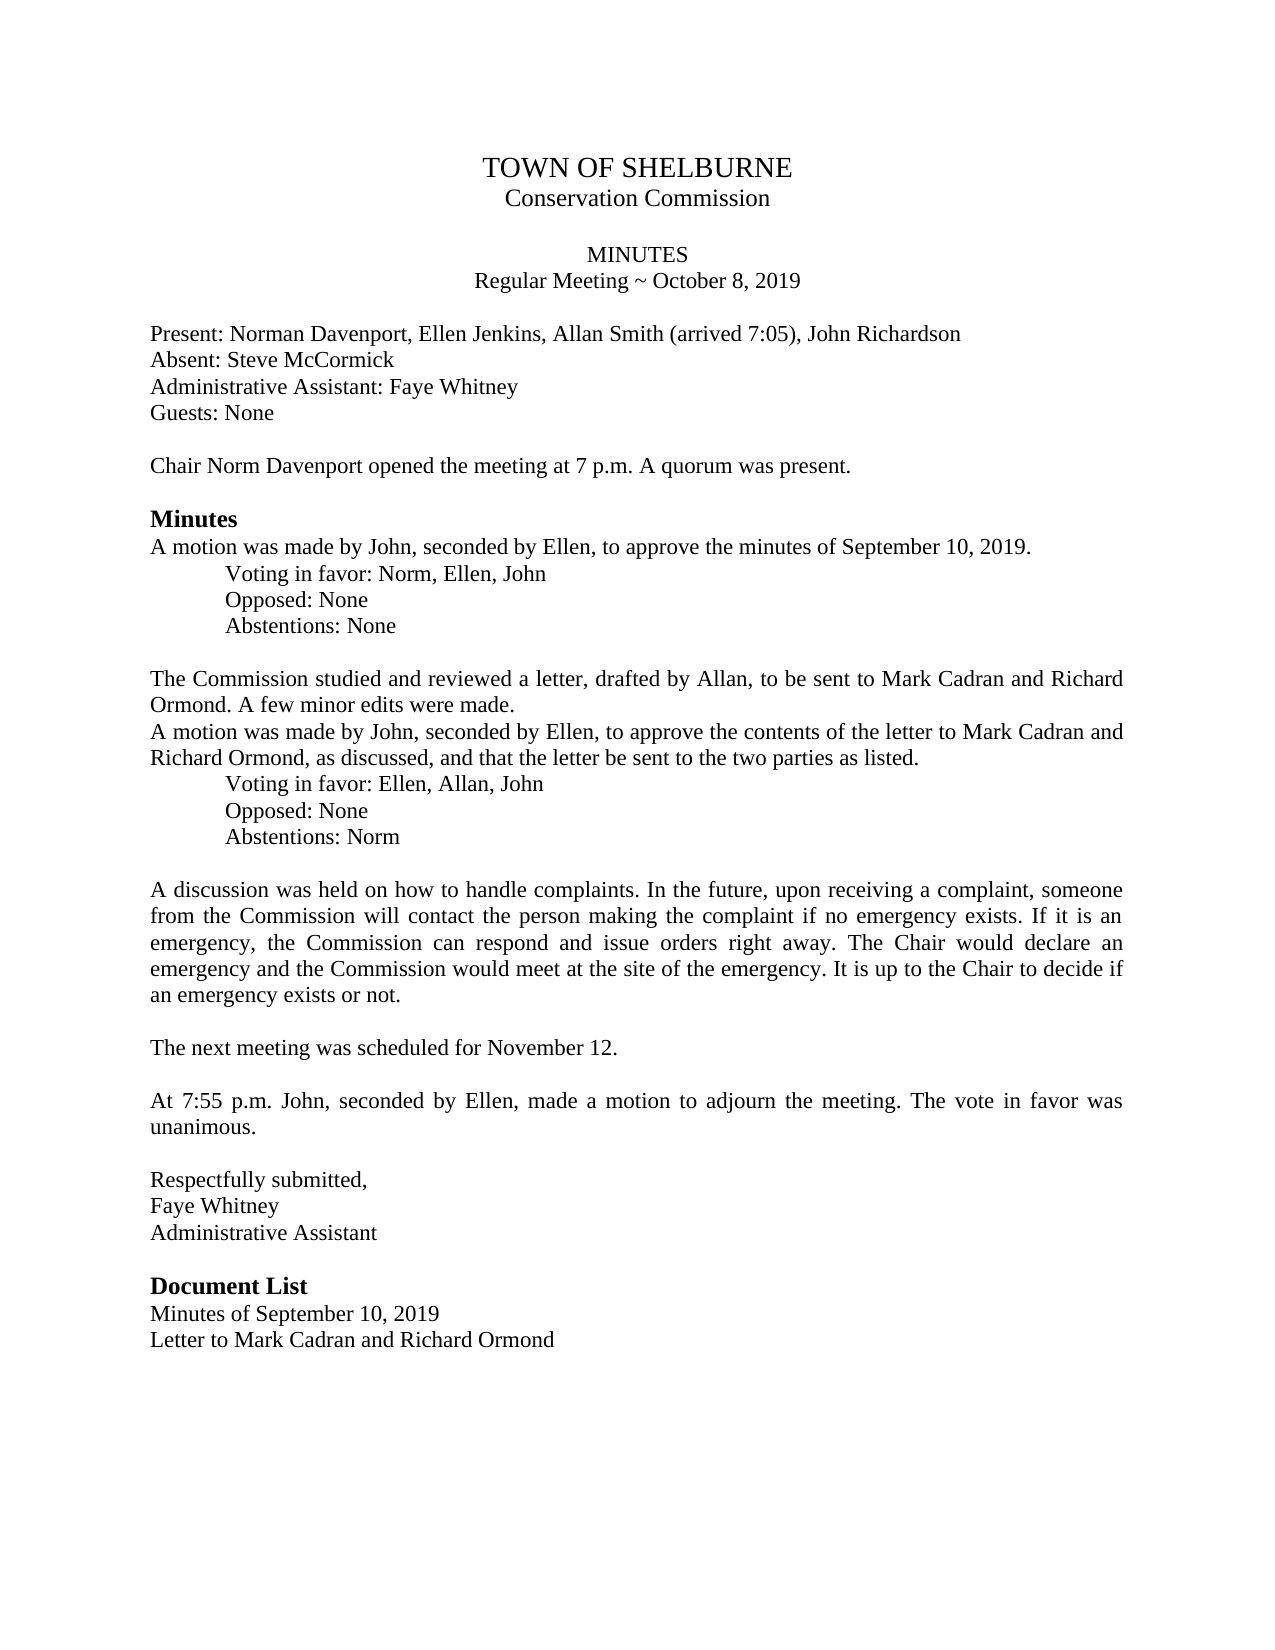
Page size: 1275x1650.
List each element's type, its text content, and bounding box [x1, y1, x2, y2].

text Opposed: None [150, 586, 1125, 612]
text Guests: None [150, 399, 1125, 426]
text Administrative Assistant [150, 1218, 1125, 1245]
text Document List [150, 1271, 1125, 1300]
text Letter to Mark Cadran and Richard Ormond [150, 1326, 1125, 1353]
text Abstentions: Norm [150, 823, 1125, 849]
text A discussion was held on how to handle complaints. In the future, upon receiving a complaint, someone from the Commission will contact the person making the complaint if no emergency exists. If it is an emergency, the Commission can respond and issue orders right away. The Chair would declare an emergency and the Commission would meet at the site of the emergency. It is up to the Chair to decide if an emergency exists or not. [150, 876, 1125, 1008]
text A motion was made by John, seconded by Ellen, to approve the contents of the letter to Mark Cadran and Richard Ormond, as discussed, and that the letter be sent to the two parties as listed. [150, 718, 1125, 771]
text Absent: Steve McCormick [150, 346, 1125, 373]
text The Commission studied and reviewed a letter, drafted by Allan, to be sent to Mark Cadran and Richard Ormond. A few minor edits were made. [150, 665, 1125, 718]
text Faye Whitney [150, 1192, 1125, 1218]
text The next meeting was scheduled for November 12. [150, 1034, 1125, 1060]
text Minutes of September 10, 2019 [150, 1300, 1125, 1326]
text Minutes [150, 504, 1125, 533]
text Present: Norman Davenport, Ellen Jenkins, Allan Smith (arrived 7:05), John Richardson [150, 320, 1125, 346]
text At 7:55 p.m. John, seconded by Ellen, made a motion to adjourn the meeting. The vote in favor was unanimous. [150, 1087, 1125, 1139]
text Conservation Commission [150, 183, 1125, 212]
text MINUTES [150, 241, 1125, 267]
text Administrative Assistant: Faye Whitney [150, 373, 1125, 399]
text Town of SHELBURNE [150, 150, 1125, 183]
text A motion was made by John, seconded by Ellen, to approve the minutes of September 10, 2019. [150, 533, 1125, 560]
text Opposed: None [150, 797, 1125, 823]
text Voting in favor: Ellen, Allan, John [150, 771, 1125, 797]
text Regular Meeting ~ October 8, 2019 [150, 267, 1125, 294]
text Respectfully submitted, [150, 1166, 1125, 1192]
text Abstentions: None [150, 612, 1125, 639]
text Voting in favor: Norm, Ellen, John [150, 560, 1125, 586]
text Chair Norm Davenport opened the meeting at 7 p.m. A quorum was present. [150, 452, 1125, 478]
